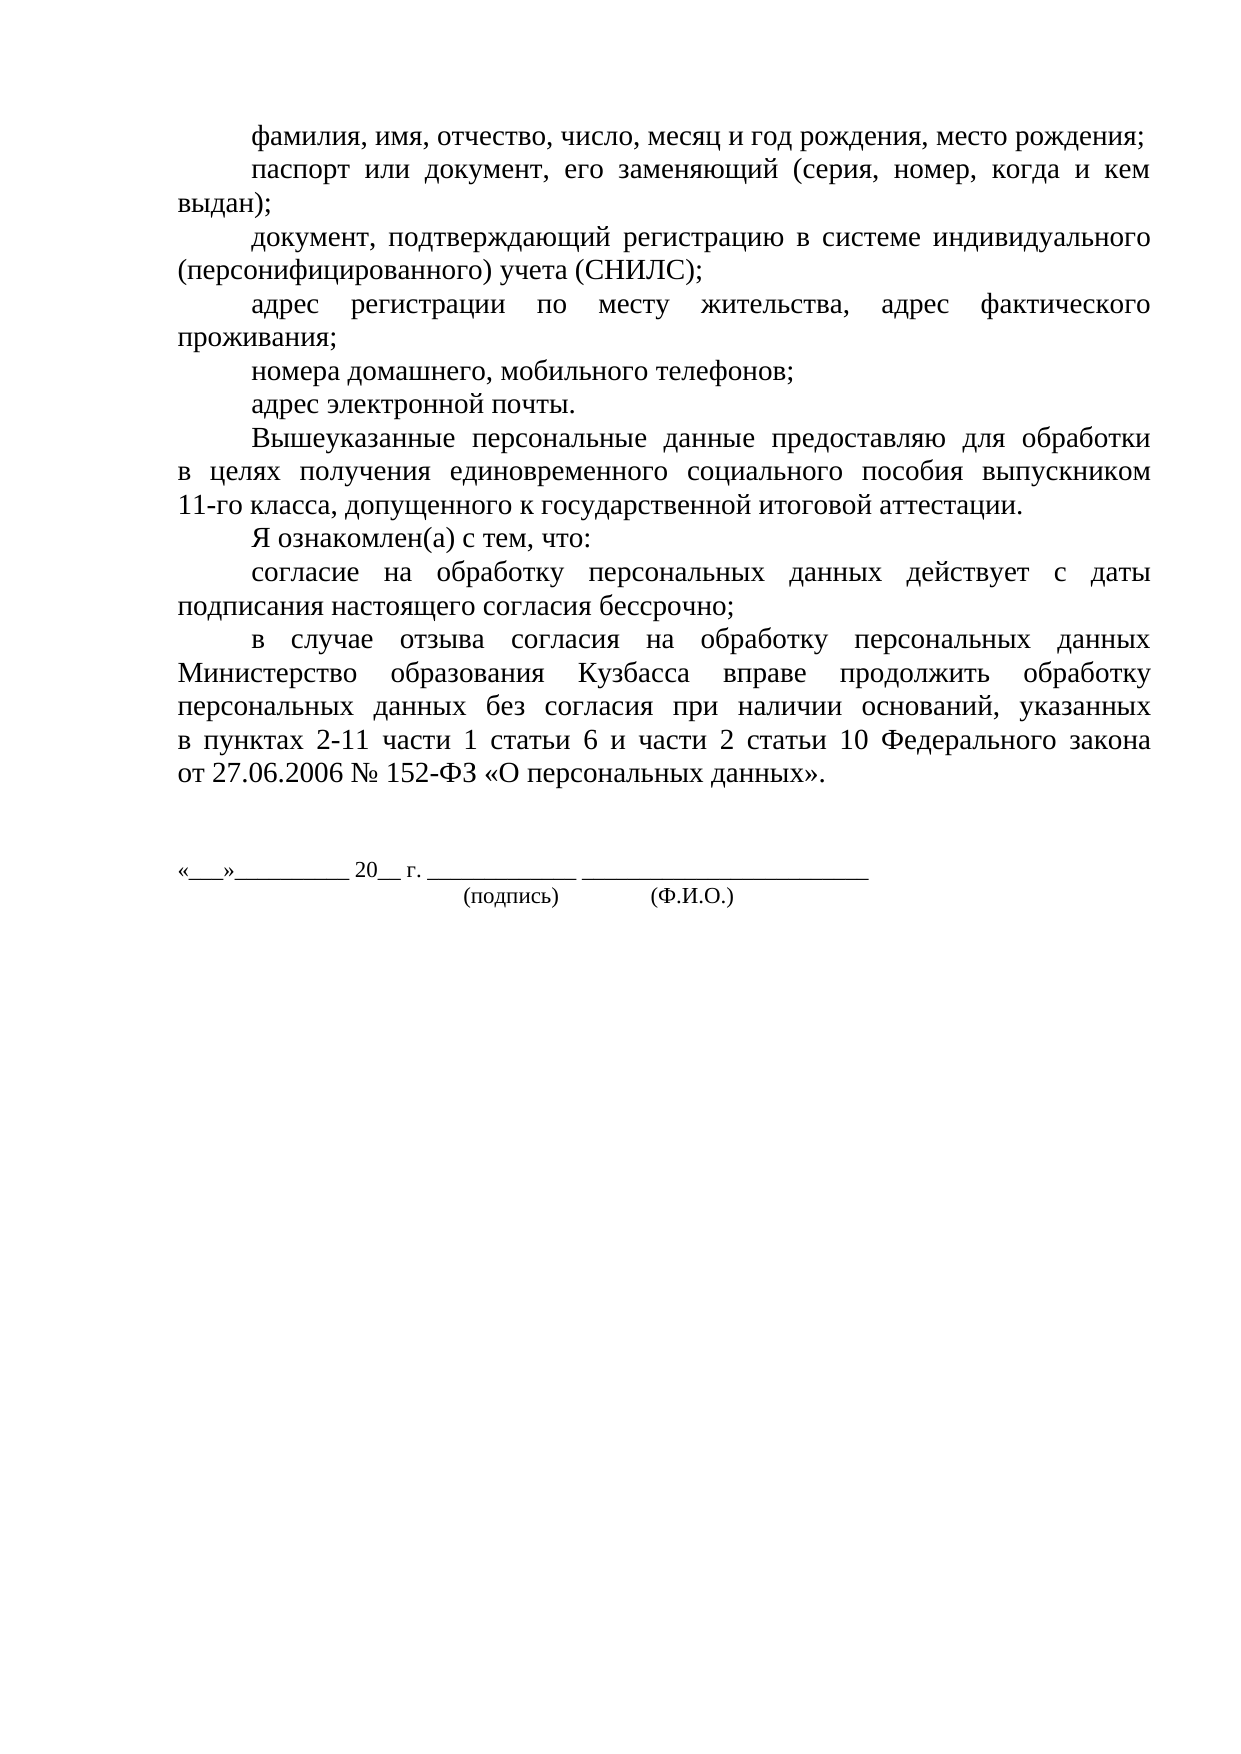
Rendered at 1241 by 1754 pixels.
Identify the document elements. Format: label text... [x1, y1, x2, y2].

text согласие на обработку персональных данных действует с даты подписания настоящего согласия бессрочно; [177, 554, 1152, 621]
text паспорт или документ, его заменяющий (серия, номер, когда и кем выдан); [177, 152, 1152, 219]
text «___»__________ 20__ г. _____________ _________________________ [177, 856, 1152, 882]
text адрес электронной почты. [177, 386, 1152, 420]
text номера домашнего, мобильного телефонов; [177, 353, 1152, 386]
text (подпись) (Ф.И.О.) [177, 882, 1152, 909]
text документ, подтверждающий регистрацию в системе индивидуального (персонифицированного) учета (СНИЛС); [177, 219, 1152, 286]
text адрес регистрации по месту жительства, адрес фактического проживания; [177, 286, 1152, 353]
text Вышеуказанные персональные данные предоставляю для обработки в целях получения единовременного социального пособия выпускником 11-го класса, допущенного к государственной итоговой аттестации. [177, 420, 1152, 521]
text в случае отзыва согласия на обработку персональных данных Министерство образования Кузбасса вправе продолжить обработку персональных данных без согласия при наличии оснований, указанных в пунктах 2-11 части 1 статьи 6 и части 2 статьи 10 Федерального закона от 27.06.2006 № 152-ФЗ «О персональных данных». [177, 621, 1152, 789]
text фамилия, имя, отчество, число, месяц и год рождения, место рождения; [177, 118, 1152, 152]
text Я ознакомлен(а) с тем, что: [177, 521, 1152, 554]
